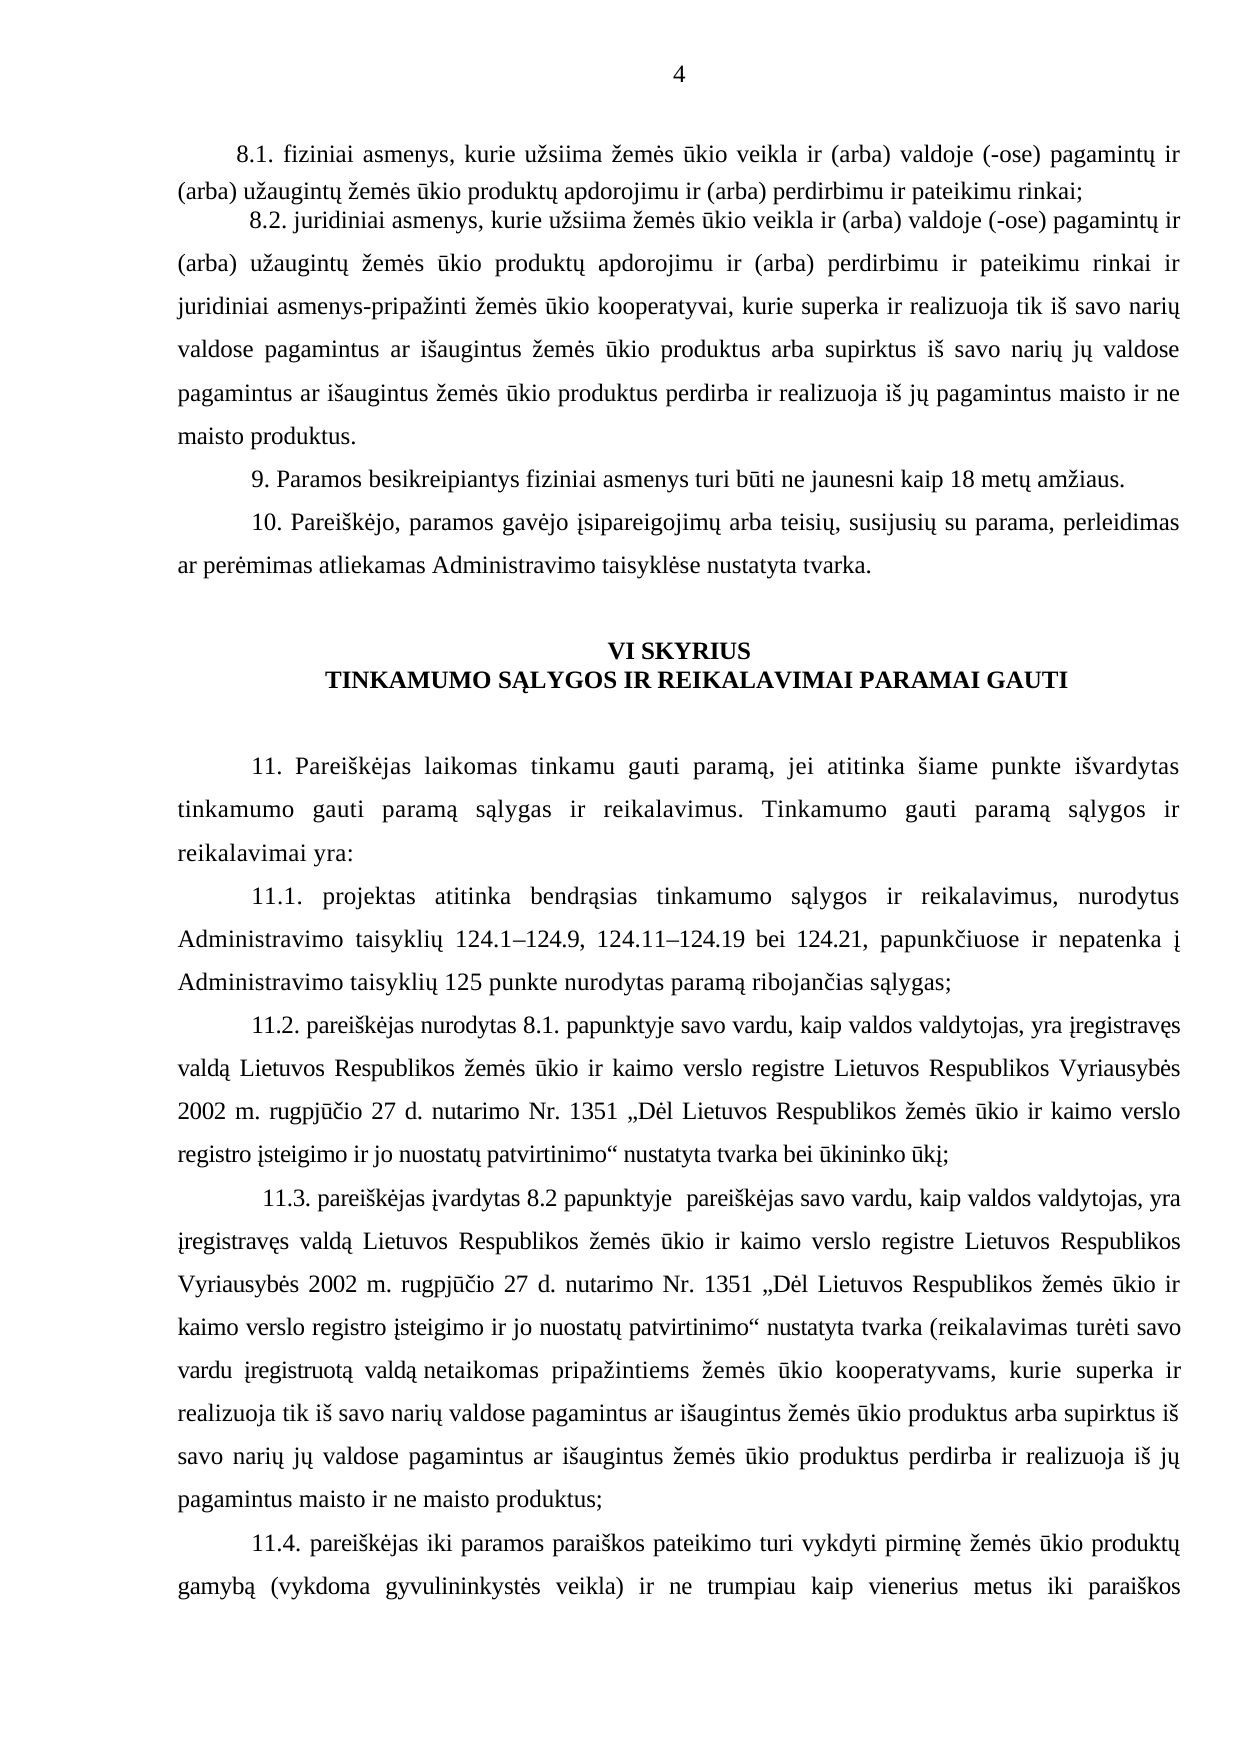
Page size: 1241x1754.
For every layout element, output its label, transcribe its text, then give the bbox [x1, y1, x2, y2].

text 11.3. pareiškėjas įvardytas 8.2 papunktyje pareiškėjas savo vardu, kaip valdos valdytojas, yra įregistravęs valdą Lietuvos Respublikos žemės ūkio ir kaimo verslo registre Lietuvos Respublikos Vyriausybės 2002 m. rugpjūčio 27 d. nutarimo Nr. 1351 „Dėl Lietuvos Respublikos žemės ūkio ir kaimo verslo registro įsteigimo ir jo nuostatų patvirtinimo“ nustatyta tvarka (reikalavimas turėti savo vardu įregistruotą valdą netaikomas pripažintiems žemės ūkio kooperatyvams, kurie superka ir realizuoja tik iš savo narių valdose pagamintus ar išaugintus žemės ūkio produktus arba supirktus iš savo narių jų valdose pagamintus ar išaugintus žemės ūkio produktus perdirba ir realizuoja iš jų pagamintus maisto ir ne maisto produktus; [177, 1183, 1181, 1513]
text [177, 1528, 1181, 1599]
text 11.1. projektas atitinka bendrąsias tinkamumo sąlygos ir reikalavimus, nurodytus Administravimo taisyklių 124.1–124.9, 124.11–124.19 bei 124.21, papunkčiuose ir nepatenka į Administravimo taisyklių 125 punkte nurodytas paramą ribojančias sąlygas; [177, 881, 1181, 996]
text 9. Paramos besikreipiantys fiziniai asmenys turi būti ne jaunesni kaip 18 metų amžiaus. [177, 464, 1181, 493]
text 11. Pareiškėjas laikomas tinkamu gauti paramą, jei atitinka šiame punkte išvardytas tinkamumo gauti paramą sąlygas ir reikalavimus. Tinkamumo gauti paramą sąlygos ir reikalavimai yra: [177, 751, 1181, 866]
text 8.2. juridiniai asmenys, kurie užsiima žemės ūkio veikla ir (arba) valdoje (-ose) pagamintų ir (arba) užaugintų žemės ūkio produktų apdorojimu ir (arba) perdirbimu ir pateikimu rinkai ir juridiniai asmenys-pripažinti žemės ūkio kooperatyvai, kurie superka ir realizuoja tik iš savo narių valdose pagamintus ar išaugintus žemės ūkio produktus arba supirktus iš savo narių jų valdose pagamintus ar išaugintus žemės ūkio produktus perdirba ir realizuoja iš jų pagamintus maisto ir ne maisto produktus. [177, 205, 1181, 449]
text TINKAMUMO SĄLYGOS IR REIKALAVIMAI PARAMAI GAUTI [177, 665, 1181, 694]
text VI SKYRIUS [177, 636, 1181, 665]
text 8.1. fiziniai asmenys, kurie užsiima žemės ūkio veikla ir (arba) valdoje (-ose) pagamintų ir (arba) užaugintų žemės ūkio produktų apdorojimu ir (arba) perdirbimu ir pateikimu rinkai; [177, 130, 1181, 205]
text 11.2. pareiškėjas nurodytas 8.1. papunktyje savo vardu, kaip valdos valdytojas, yra įregistravęs valdą Lietuvos Respublikos žemės ūkio ir kaimo verslo registre Lietuvos Respublikos Vyriausybės 2002 m. rugpjūčio 27 d. nutarimo Nr. 1351 „Dėl Lietuvos Respublikos žemės ūkio ir kaimo verslo registro įsteigimo ir jo nuostatų patvirtinimo“ nustatyta tvarka bei ūkininko ūkį; [177, 1010, 1181, 1168]
text 10. Pareiškėjo, paramos gavėjo įsipareigojimų arba teisių, susijusių su parama, perleidimas ar perėmimas atliekamas Administravimo taisyklėse nustatyta tvarka. [177, 507, 1181, 579]
